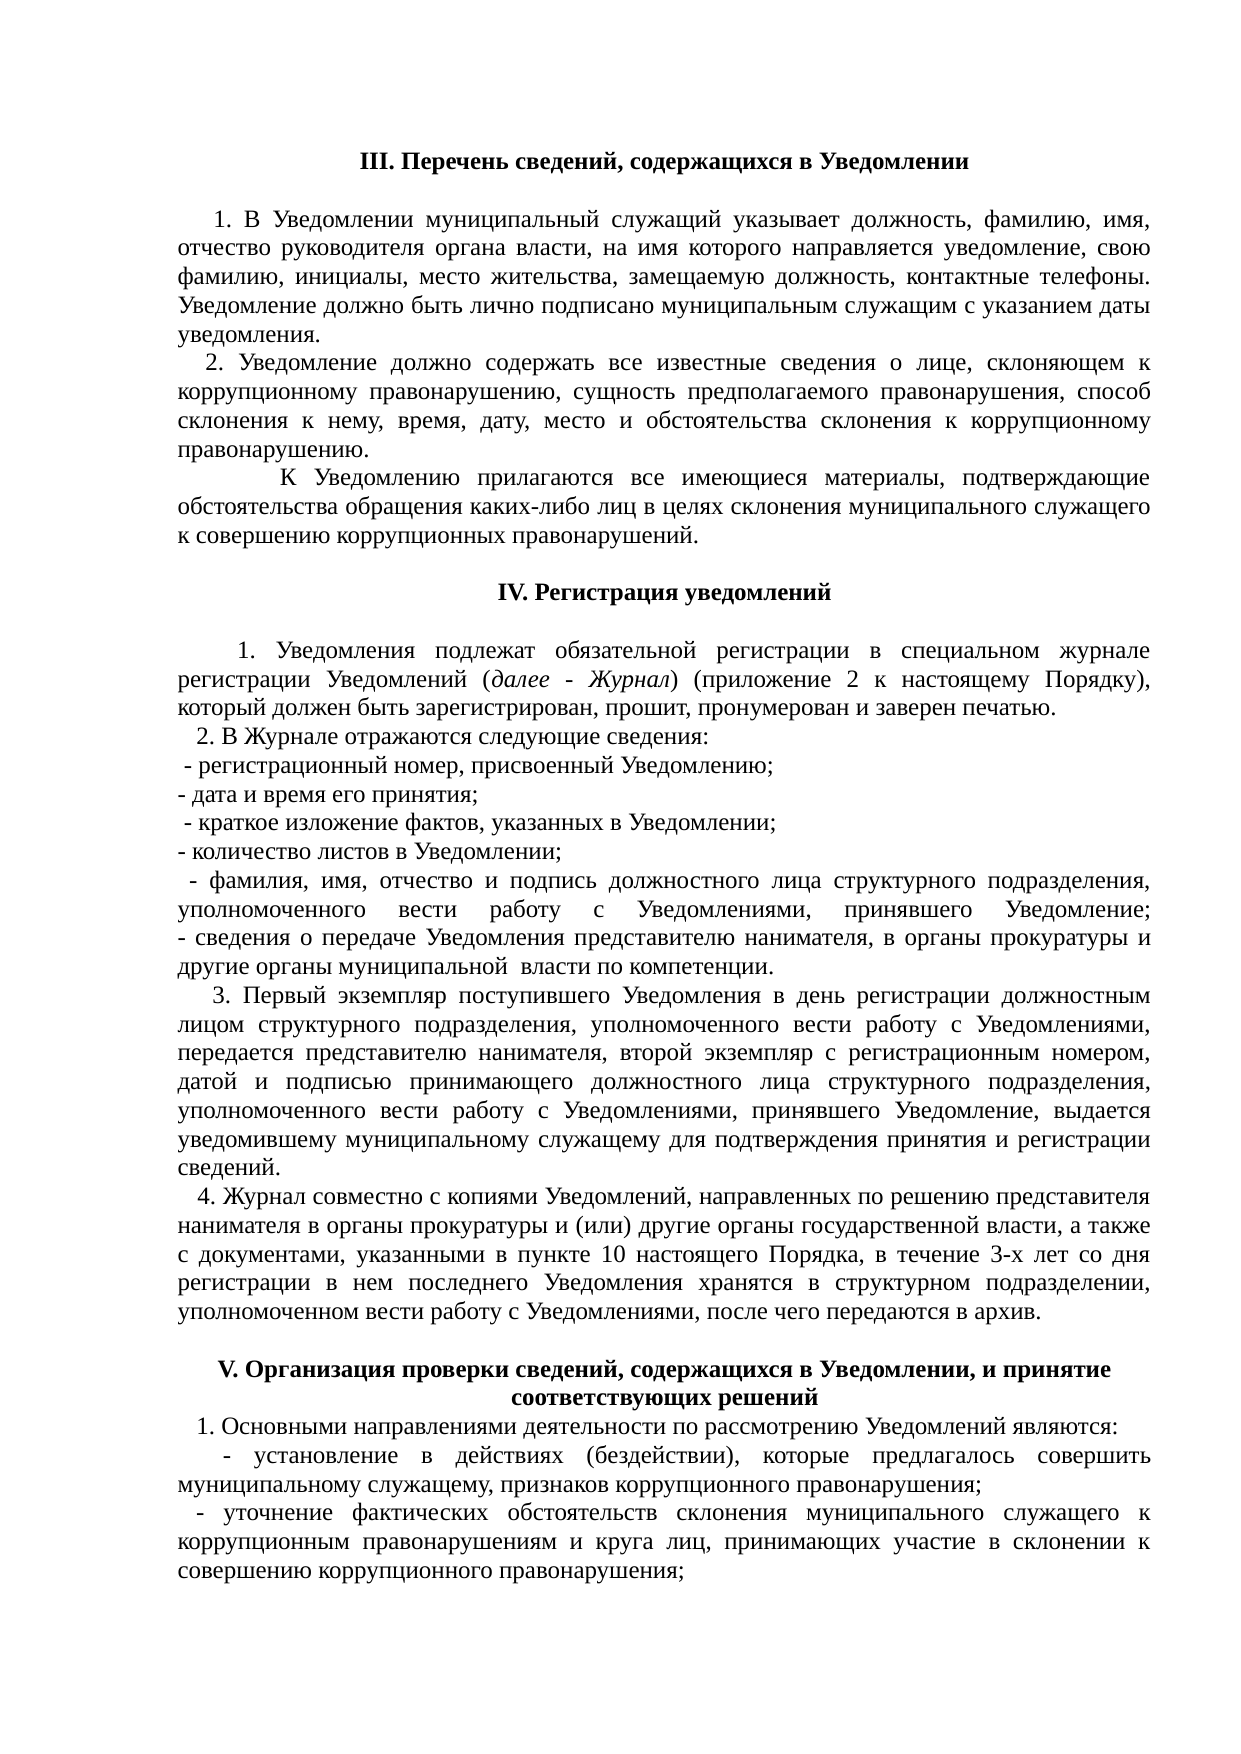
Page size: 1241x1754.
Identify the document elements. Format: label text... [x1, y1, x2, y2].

text 1. Уведомления подлежат обязательной регистрации в специальном журнале регистрации Уведомлений (далее - Журнал) (приложение 2 к настоящему Порядку), который должен быть зарегистрирован, прошит, пронумерован и заверен печатью. [177, 635, 1152, 721]
text IV. Регистрация уведомлений [177, 577, 1152, 606]
text 4. Журнал совместно с копиями Уведомлений, направленных по решению представителя нанимателя в органы прокуратуры и (или) другие органы государственной власти, а также с документами, указанными в пункте 10 настоящего Порядка, в течение 3-х лет со дня регистрации в нем последнего Уведомления хранятся в структурном подразделении, уполномоченном вести работу с Уведомлениями, после чего передаются в архив. [177, 1181, 1152, 1325]
text III. Перечень сведений, содержащихся в Уведомлении [177, 146, 1152, 175]
text - краткое изложение фактов, указанных в Уведомлении; - количество листов в Уведомлении; [177, 807, 1152, 865]
text К Уведомлению прилагаются все имеющиеся материалы, подтверждающие обстоятельства обращения каких-либо лиц в целях склонения муниципального служащего к совершению коррупционных правонарушений. [177, 462, 1152, 549]
text 1. Основными направлениями деятельности по рассмотрению Уведомлений являются: [177, 1411, 1152, 1440]
text - установление в действиях (бездействии), которые предлагалось совершить муниципальному служащему, признаков коррупционного правонарушения; [177, 1440, 1152, 1497]
text 1. В Уведомлении муниципальный служащий указывает должность, фамилию, имя, отчество руководителя органа власти, на имя которого направляется уведомление, свою фамилию, инициалы, место жительства, замещаемую должность, контактные телефоны. Уведомление должно быть лично подписано муниципальным служащим с указанием даты уведомления. [177, 204, 1152, 347]
text 2. В Журнале отражаются следующие сведения: [177, 721, 1152, 750]
text - уточнение фактических обстоятельств склонения муниципального служащего к коррупционным правонарушениям и круга лиц, принимающих участие в склонении к совершению коррупционного правонарушения; [177, 1497, 1152, 1584]
text V. Организация проверки сведений, содержащихся в Уведомлении, и принятие соответствующих решений [177, 1354, 1152, 1411]
text 2. Уведомление должно содержать все известные сведения о лице, склоняющем к коррупционному правонарушению, сущность предполагаемого правонарушения, способ склонения к нему, время, дату, место и обстоятельства склонения к коррупционному правонарушению. [177, 347, 1152, 462]
text - фамилия, имя, отчество и подпись должностного лица структурного подразделения, уполномоченного вести работу с Уведомлениями, принявшего Уведомление; - сведения о передаче Уведомления представителю нанимателя, в органы прокуратуры и другие органы муниципальной власти по компетенции. [177, 865, 1152, 980]
text - регистрационный номер, присвоенный Уведомлению; - дата и время его принятия; [177, 750, 1152, 807]
text 3. Первый экземпляр поступившего Уведомления в день регистрации должностным лицом структурного подразделения, уполномоченного вести работу с Уведомлениями, передается представителю нанимателя, второй экземпляр с регистрационным номером, датой и подписью принимающего должностного лица структурного подразделения, уполномоченного вести работу с Уведомлениями, принявшего Уведомление, выдается уведомившему муниципальному служащему для подтверждения принятия и регистрации сведений. [177, 980, 1152, 1181]
